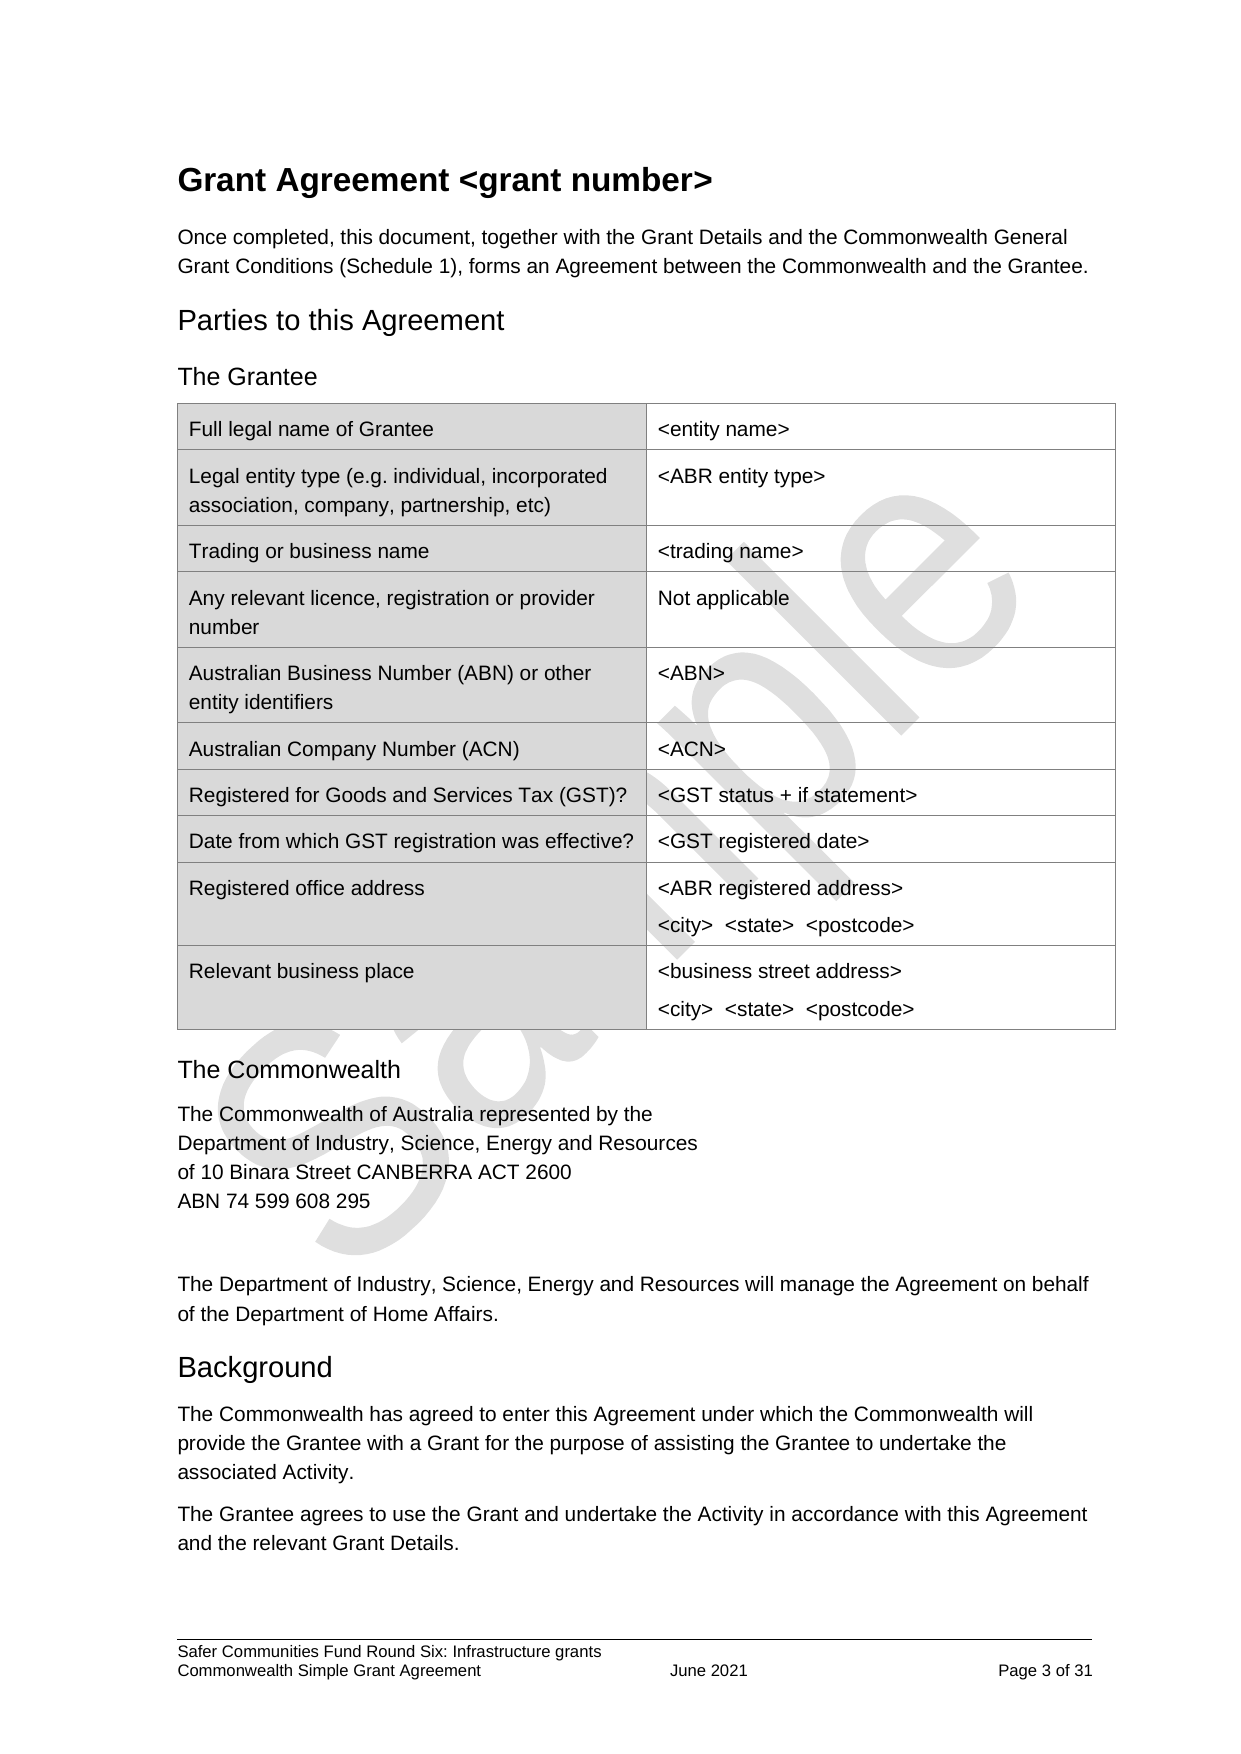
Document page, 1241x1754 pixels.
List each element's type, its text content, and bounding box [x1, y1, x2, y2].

table_cell <ABR registered address> <city> <state> <postcode> [647, 863, 1115, 945]
table_cell <trading name> [647, 526, 1115, 571]
table_cell Registered for Goods and Services Tax (GST)? [178, 770, 646, 815]
table_cell Any relevant licence, registration or provider number [178, 572, 646, 647]
table_cell <ACN> [647, 723, 1115, 769]
table_cell Australian Business Number (ABN) or other entity identifiers [178, 648, 646, 722]
table_cell Australian Company Number (ACN) [178, 723, 646, 769]
table_cell <GST registered date> [647, 816, 1115, 861]
subtitle Parties to this Agreement [177, 303, 1092, 336]
subtitle The Grantee [177, 361, 1092, 391]
table_cell Not applicable [647, 572, 1115, 647]
table_cell <GST status + if statement> [647, 770, 1115, 815]
table_header Full legal name of Grantee [178, 404, 646, 449]
table_cell Relevant business place [178, 946, 646, 1029]
table_header <entity name> [647, 404, 1115, 449]
text The Department of Industry, Science, Energy and Resources will manage the Agreement on behalf of the Department of Home Affairs. [177, 1267, 1092, 1325]
table_cell Trading or business name [178, 526, 646, 571]
table_cell <business street address> <city> <state> <postcode> [647, 946, 1115, 1029]
text The Commonwealth of Australia represented by the Department of Industry, Science, Energy and Resources of 10 Binara Street CANBERRA ACT 2600 ABN 74 599 608 295 [177, 1096, 1092, 1213]
text The Commonwealth has agreed to enter this Agreement under which the Commonwealth will provide the Grantee with a Grant for the purpose of assisting the Grantee to undertake the associated Activity. [177, 1396, 1092, 1484]
subtitle Background [177, 1350, 1092, 1384]
table_cell Legal entity type (e.g. individual, incorporated association, company, partnership, etc) [178, 450, 646, 525]
table_cell Registered office address [178, 863, 646, 945]
table_cell <ABN> [647, 648, 1115, 722]
table_cell <ABR entity type> [647, 450, 1115, 525]
subtitle Grant Agreement <grant number> [177, 160, 1092, 199]
text The Grantee agrees to use the Grant and undertake the Activity in accordance with this Agreement and the relevant Grant Details. [177, 1496, 1092, 1555]
text Once completed, this document, together with the Grant Details and the Commonwealth General Grant Conditions (Schedule 1), forms an Agreement between the Commonwealth and the Grantee. [177, 219, 1092, 278]
subtitle The Commonwealth [177, 1054, 1092, 1084]
table_cell Date from which GST registration was effective? [178, 816, 646, 861]
